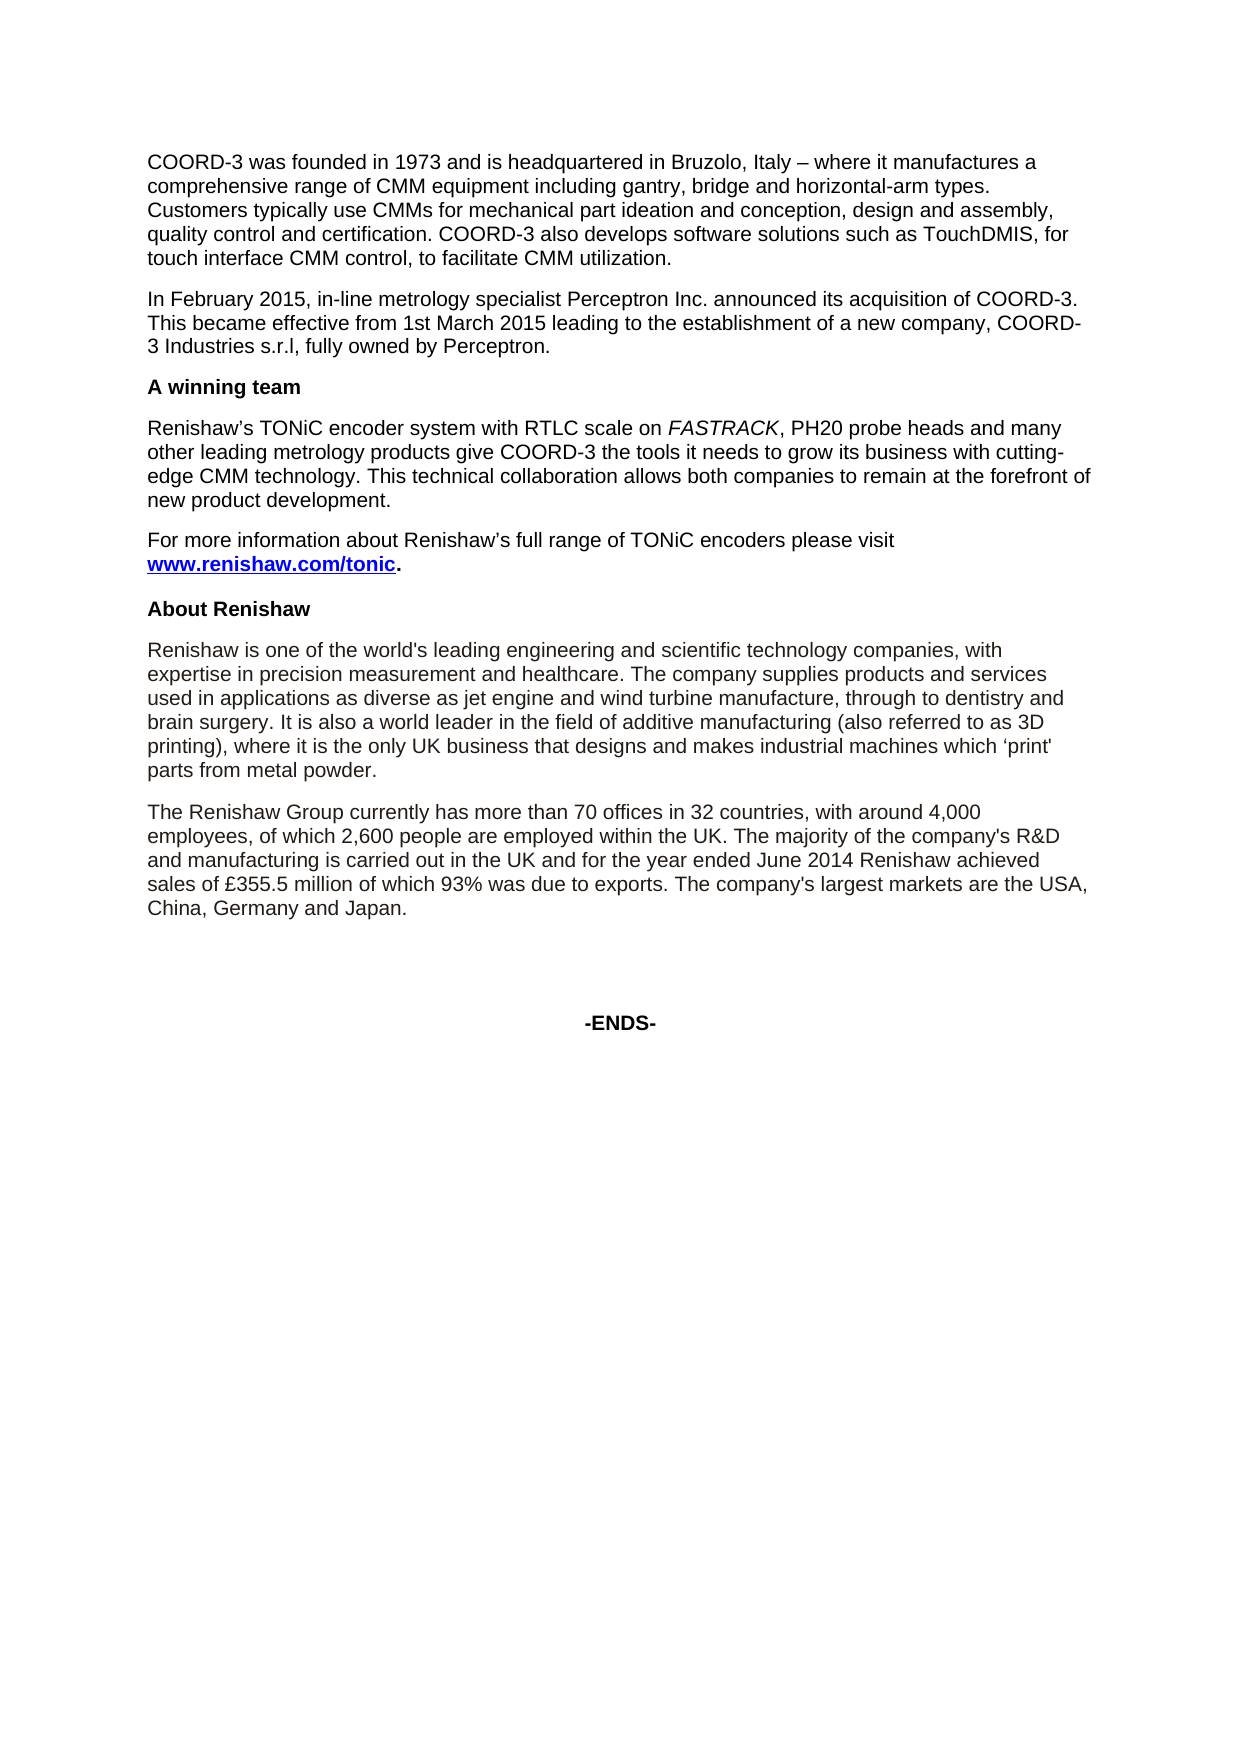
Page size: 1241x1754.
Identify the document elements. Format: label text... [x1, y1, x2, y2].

text Renishaw’s TONiC encoder system with RTLC scale on FASTRACK, PH20 probe heads and many other leading metrology products give COORD-3 the tools it needs to grow its business with cutting-edge CMM technology. This technical collaboration allows both companies to remain at the forefront of new product development. [147, 416, 1093, 511]
text COORD-3 was founded in 1973 and is headquartered in Bruzolo, Italy – where it manufactures a comprehensive range of CMM equipment including gantry, bridge and horizontal-arm types. Customers typically use CMMs for mechanical part ideation and conception, design and assembly, quality control and certification. COORD-3 also develops software solutions such as TouchDMIS, for touch interface CMM control, to facilitate CMM utilization. [147, 150, 1093, 270]
text The Renishaw Group currently has more than 70 offices in 32 countries, with around 4,000 employees, of which 2,600 people are employed within the UK. The majority of the company's R&D and manufacturing is carried out in the UK and for the year ended June 2014 Renishaw achieved sales of £355.5 million of which 93% was due to exports. The company's largest markets are the USA, China, Germany and Japan. [147, 799, 1093, 919]
text For more information about Renishaw’s full range of TONiC encoders please visit www.renishaw.com/tonic. [147, 528, 1093, 576]
text A winning team [147, 375, 1093, 399]
text In February 2015, in-line metrology specialist Perceptron Inc. announced its acquisition of COORD-3. This became effective from 1st March 2015 leading to the establishment of a new company, COORD-3 Industries s.r.l, fully owned by Perceptron. [147, 286, 1093, 358]
text -ENDS- [147, 1010, 1093, 1034]
subtitle About Renishaw [147, 597, 1093, 621]
text Renishaw is one of the world's leading engineering and scientific technology companies, with expertise in precision measurement and healthcare. The company supplies products and services used in applications as diverse as jet engine and wind turbine manufacture, through to dentistry and brain surgery. It is also a world leader in the field of additive manufacturing (also referred to as 3D printing), where it is the only UK business that designs and makes industrial machines which ‘print' parts from metal powder. [147, 638, 1093, 782]
